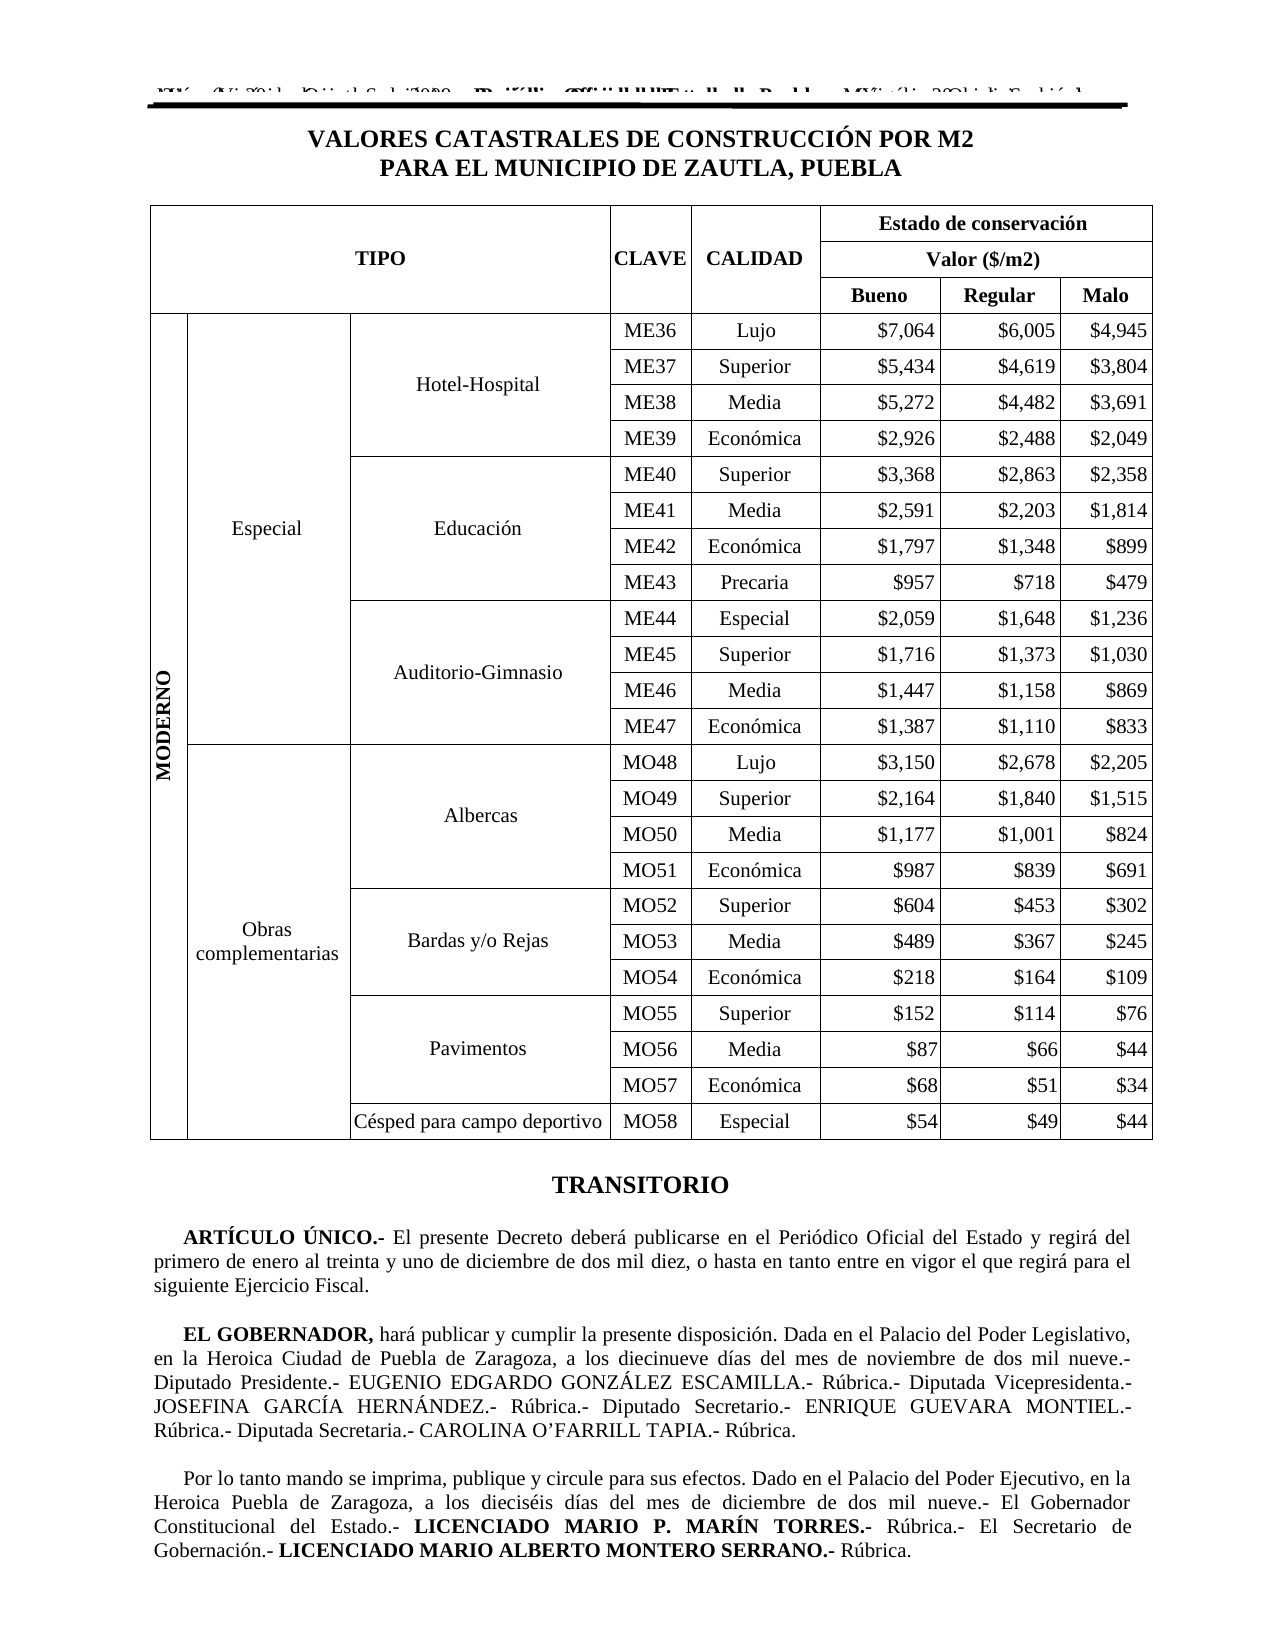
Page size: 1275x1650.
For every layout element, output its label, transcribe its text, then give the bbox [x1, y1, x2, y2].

table_cell $34 [1061, 1068, 1152, 1103]
table_cell $5,272 [821, 385, 940, 420]
table_cell MO53 [611, 925, 691, 959]
table_cell Económica [692, 421, 820, 456]
table_cell Media [692, 385, 820, 420]
table_cell ME42 [611, 529, 691, 564]
table_cell $54 [821, 1104, 940, 1139]
table_cell Superior [692, 350, 820, 384]
table_cell MO57 [611, 1068, 691, 1103]
table_cell $66 [941, 1032, 1060, 1067]
table_cell Especial [188, 314, 350, 744]
table_cell ME43 [611, 565, 691, 600]
table_cell MO51 [611, 853, 691, 887]
table_cell $839 [941, 853, 1060, 887]
table_cell MO48 [611, 745, 691, 780]
table_cell MO52 [611, 889, 691, 923]
text ARTÍCULO ÚNICO.- El presente Decreto deberá publicarse en el Periódico Oficial del Estado y regirá del primero de enero al treinta y uno de diciembre de dos mil diez, o hasta en tanto entre en vigor el que regirá para el siguiente Ejercicio Fiscal. [153, 1225, 1131, 1297]
table_cell $5,434 [821, 350, 940, 384]
table_cell $1,447 [821, 673, 940, 708]
table_cell ME37 [611, 350, 691, 384]
table_cell ME39 [611, 421, 691, 456]
table_cell Superior [692, 996, 820, 1031]
table_cell $2,059 [821, 601, 940, 636]
table_cell Superior [692, 457, 820, 492]
table_cell $3,691 [1061, 385, 1152, 420]
table_cell $453 [941, 889, 1060, 923]
table_header TIPO [151, 206, 610, 312]
table_cell Especial [692, 1104, 820, 1139]
table_cell Educación [351, 457, 610, 600]
table_cell MO50 [611, 817, 691, 852]
table_cell Media [692, 673, 820, 708]
table_cell $1,110 [941, 709, 1060, 744]
table_cell $367 [941, 925, 1060, 959]
table_cell $1,177 [821, 817, 940, 852]
text PARA EL MUNICIPIO DE ZAUTLA, PUEBLA [375, 153, 906, 180]
table_cell $2,049 [1061, 421, 1152, 456]
table_cell Superior [692, 637, 820, 672]
table_cell Valor ($/m2) [821, 242, 1152, 277]
table_cell Malo [1061, 278, 1152, 312]
table_cell Bardas y/o Rejas [351, 889, 610, 995]
table_cell $114 [941, 996, 1060, 1031]
table_cell $3,150 [821, 745, 940, 780]
table_cell $7,064 [821, 314, 940, 348]
table_header Estado de conservación [821, 206, 1152, 241]
table_cell $1,515 [1061, 781, 1152, 816]
table_cell ME47 [611, 709, 691, 744]
table_cell Económica [692, 960, 820, 995]
table_cell $164 [941, 960, 1060, 995]
table_cell $2,488 [941, 421, 1060, 456]
table_cell Media [692, 493, 820, 528]
table_cell Especial [692, 601, 820, 636]
table_cell Precaria [692, 565, 820, 600]
table_cell Césped para campo deportivo [351, 1104, 610, 1139]
table_cell $4,619 [941, 350, 1060, 384]
table_cell $2,678 [941, 745, 1060, 780]
table_cell MO49 [611, 781, 691, 816]
table_cell $479 [1061, 565, 1152, 600]
table_cell Albercas [351, 745, 610, 887]
table_cell $987 [821, 853, 940, 887]
table_cell $2,205 [1061, 745, 1152, 780]
table_cell ME45 [611, 637, 691, 672]
table_cell Económica [692, 709, 820, 744]
table_header CALIDAD [692, 206, 820, 312]
table_cell $2,863 [941, 457, 1060, 492]
table_cell $1,648 [941, 601, 1060, 636]
table_cell $1,001 [941, 817, 1060, 852]
table_cell Superior [692, 781, 820, 816]
table_cell $1,814 [1061, 493, 1152, 528]
table_cell $302 [1061, 889, 1152, 923]
table_cell ME44 [611, 601, 691, 636]
table_cell $899 [1061, 529, 1152, 564]
table_cell Regular [941, 278, 1060, 312]
table_cell Pavimentos [351, 996, 610, 1103]
table_cell $2,164 [821, 781, 940, 816]
table_cell $49 [941, 1104, 1060, 1139]
table_cell $87 [821, 1032, 940, 1067]
table_cell Bueno [821, 278, 940, 312]
table_cell Auditorio-Gimnasio [351, 601, 610, 744]
table_cell $51 [941, 1068, 1060, 1103]
text VALORES CATASTRALES DE CONSTRUCCIÓN POR M2 [303, 124, 977, 153]
table_cell $76 [1061, 996, 1152, 1031]
table_cell $109 [1061, 960, 1152, 995]
table_cell $6,005 [941, 314, 1060, 348]
table_cell $3,368 [821, 457, 940, 492]
table_cell $2,591 [821, 493, 940, 528]
table_cell ME38 [611, 385, 691, 420]
table_cell Lujo [692, 745, 820, 780]
table_cell $245 [1061, 925, 1152, 959]
table_cell MO54 [611, 960, 691, 995]
table_cell $489 [821, 925, 940, 959]
table_cell Media [692, 817, 820, 852]
table_cell Media [692, 1032, 820, 1067]
table_cell $1,158 [941, 673, 1060, 708]
table_cell ME40 [611, 457, 691, 492]
table_cell $218 [821, 960, 940, 995]
table_cell $4,482 [941, 385, 1060, 420]
table_cell Superior [692, 889, 820, 923]
text Por lo tanto mando se imprima, publique y circule para sus efectos. Dado en el Palacio del Poder Ejecutivo, en la Heroica Puebla de Zaragoza, a los dieciséis días del mes de diciembre de dos mil nueve.- El Gobernador Constitucional del Estado.- LICENCIADO MARIO P. MARÍN TORRES.- Rúbrica.- El Secretario de Gobernación.- LICENCIADO MARIO ALBERTO MONTERO SERRANO.- Rúbrica. [153, 1466, 1131, 1562]
table_cell $4,945 [1061, 314, 1152, 348]
table_cell ME41 [611, 493, 691, 528]
table_cell $2,203 [941, 493, 1060, 528]
table_cell $152 [821, 996, 940, 1031]
table_cell MO58 [611, 1104, 691, 1139]
table_cell MO55 [611, 996, 691, 1031]
table_cell Media [692, 925, 820, 959]
table_cell $1,797 [821, 529, 940, 564]
table_cell $1,348 [941, 529, 1060, 564]
table_cell $2,926 [821, 421, 940, 456]
table_cell ME36 [611, 314, 691, 348]
table_cell ME46 [611, 673, 691, 708]
table_cell $869 [1061, 673, 1152, 708]
table_cell $1,387 [821, 709, 940, 744]
table_cell $957 [821, 565, 940, 600]
table_cell $604 [821, 889, 940, 923]
table_cell $1,236 [1061, 601, 1152, 636]
table_cell Lujo [692, 314, 820, 348]
table_cell Económica [692, 529, 820, 564]
table_cell Económica [692, 1068, 820, 1103]
table_cell $824 [1061, 817, 1152, 852]
table_cell $718 [941, 565, 1060, 600]
table_cell $1,030 [1061, 637, 1152, 672]
text TRANSITORIO [547, 1170, 733, 1199]
table_cell $833 [1061, 709, 1152, 744]
table_cell $2,358 [1061, 457, 1152, 492]
table_cell $44 [1061, 1104, 1152, 1139]
table_cell Hotel-Hospital [351, 314, 610, 456]
table_cell MO56 [611, 1032, 691, 1067]
table_cell $68 [821, 1068, 940, 1103]
table_cell $1,840 [941, 781, 1060, 816]
table_cell $3,804 [1061, 350, 1152, 384]
table_cell MODERNO [151, 314, 187, 1139]
table_cell $1,373 [941, 637, 1060, 672]
table_cell $691 [1061, 853, 1152, 887]
table_cell $44 [1061, 1032, 1152, 1067]
table_cell Económica [692, 853, 820, 887]
table_cell $1,716 [821, 637, 940, 672]
table_header CLAVE [611, 206, 691, 312]
text EL GOBERNADOR, hará publicar y cumplir la presente disposición. Dada en el Palacio del Poder Legislativo, en la Heroica Ciudad de Puebla de Zaragoza, a los diecinueve días del mes de noviembre de dos mil nueve.- Diputado Presidente.- EUGENIO EDGARDO GONZÁLEZ ESCAMILLA.- Rúbrica.- Diputada Vicepresidenta.- JOSEFINA GARCÍA HERNÁNDEZ.- Rúbrica.- Diputado Secretario.- ENRIQUE GUEVARA MONTIEL.- Rúbrica.- Diputada Secretaria.- CAROLINA O’FARRILL TAPIA.- Rúbrica. [153, 1322, 1132, 1442]
table_cell Obras complementarias [188, 745, 350, 1139]
